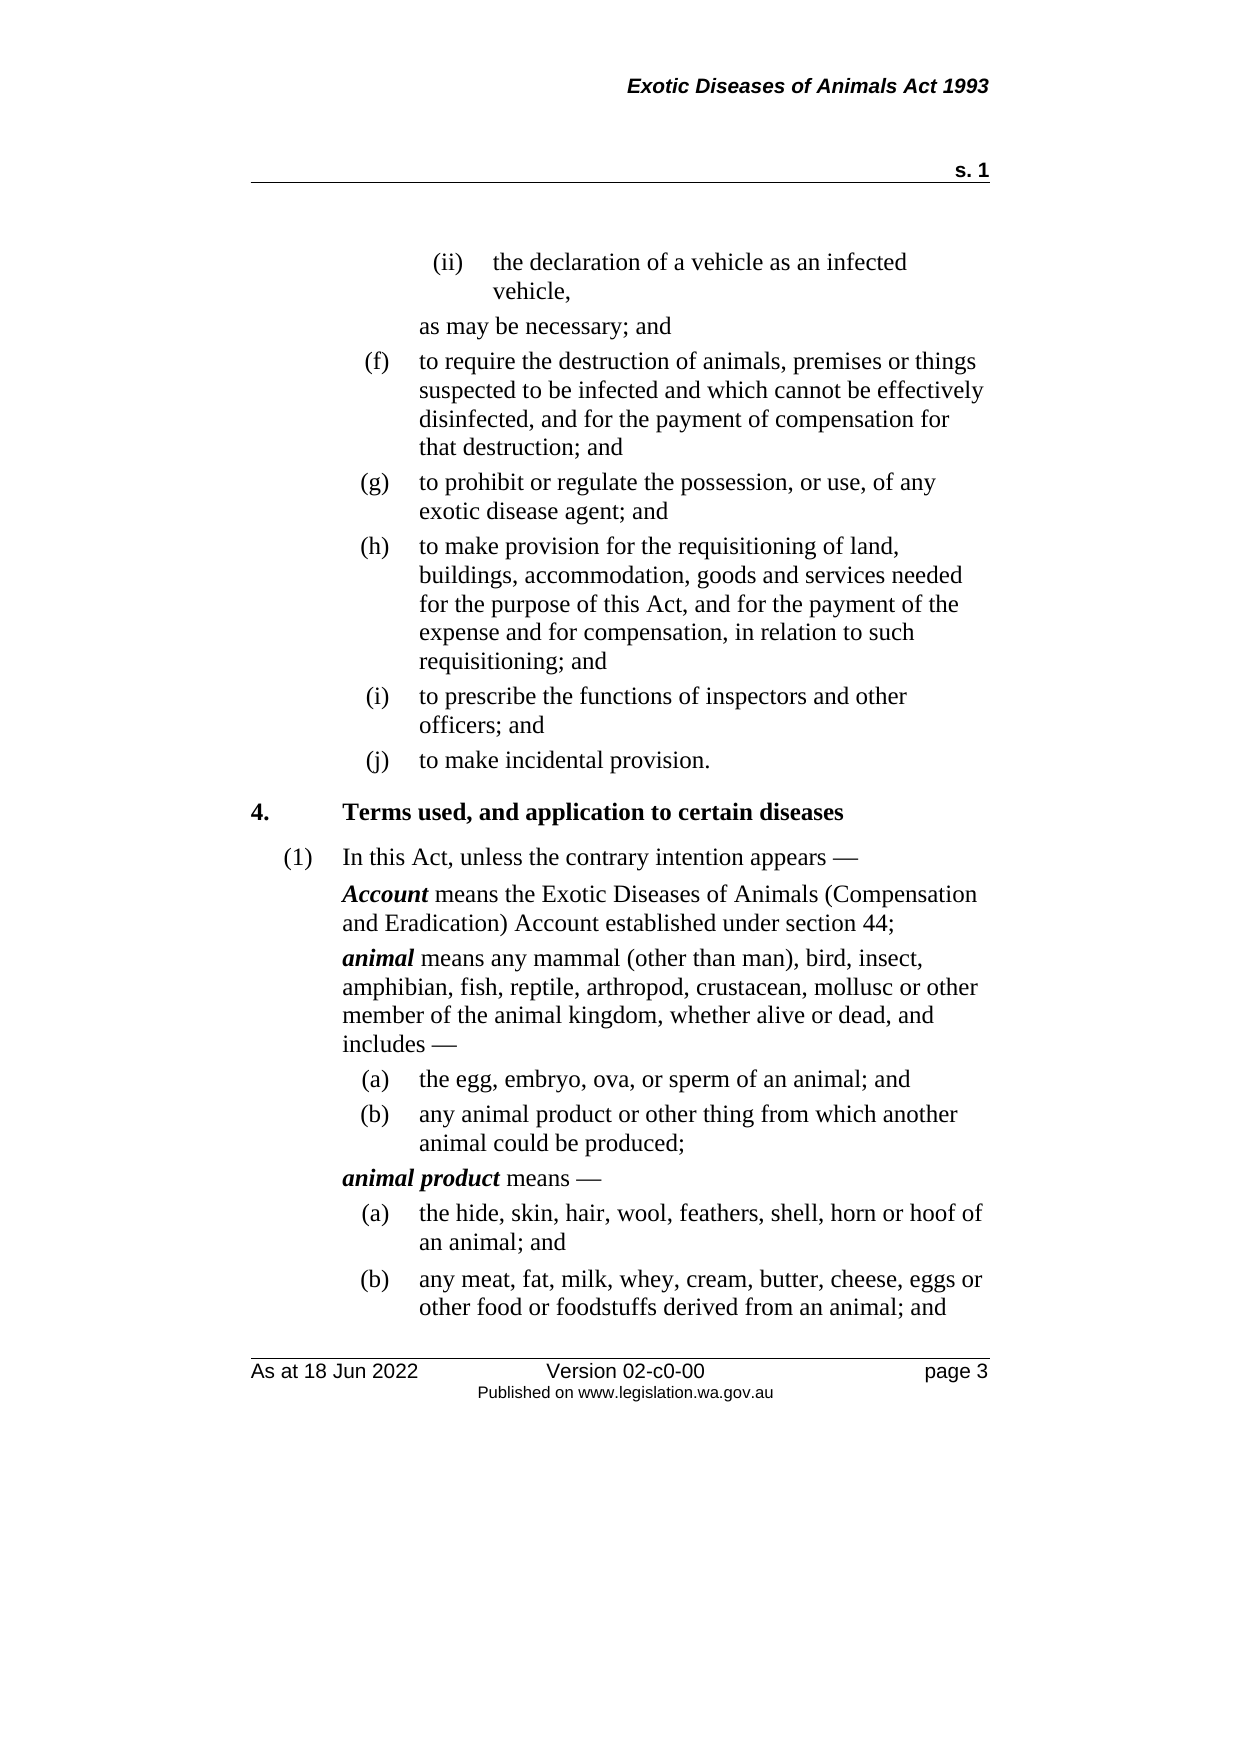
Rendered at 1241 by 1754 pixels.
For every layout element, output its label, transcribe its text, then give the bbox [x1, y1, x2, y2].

text as may be necessary; and [251, 311, 990, 340]
text (h) to make provision for the requisitioning of land, buildings, accommodation, goods and services needed for the purpose of this Act, and for the payment of the expense and for compensation, in relation to such requisitioning; and [251, 531, 990, 675]
text (a) the hide, skin, hair, wool, feathers, shell, horn or hoof of an animal; and [251, 1198, 990, 1255]
text (g) to prohibit or regulate the possession, or use, of any exotic disease agent; and [251, 467, 990, 525]
text (1) In this Act, unless the contrary intention appears — [251, 842, 990, 871]
subtitle 4. Terms used, and application to certain diseases [251, 797, 990, 825]
text (f) to require the destruction of animals, premises or things suspected to be infected and which cannot be effectively disinfected, and for the payment of compensation for that destruction; and [251, 346, 990, 461]
text (i) to prescribe the functions of inspectors and other officers; and [251, 681, 990, 739]
text (ii) the declaration of a vehicle as an infected vehicle, [251, 247, 990, 305]
text (j) to make incidental provision. [251, 745, 990, 774]
text (b) any meat, fat, milk, whey, cream, butter, cheese, eggs or other food or foodstuffs derived from an animal; and [251, 1264, 990, 1321]
text (a) the egg, embryo, ova, or sperm of an animal; and [251, 1064, 990, 1093]
text animal means any mammal (other than man), bird, insect, amphibian, fish, reptile, arthropod, crustacean, mollusc or other member of the animal kingdom, whether alive or dead, and includes — [251, 943, 990, 1058]
text animal product means — [251, 1163, 990, 1192]
text (b) any animal product or other thing from which another animal could be produced; [251, 1099, 990, 1157]
text Account means the Exotic Diseases of Animals (Compensation and Eradication) Account established under section 44; [251, 879, 990, 937]
